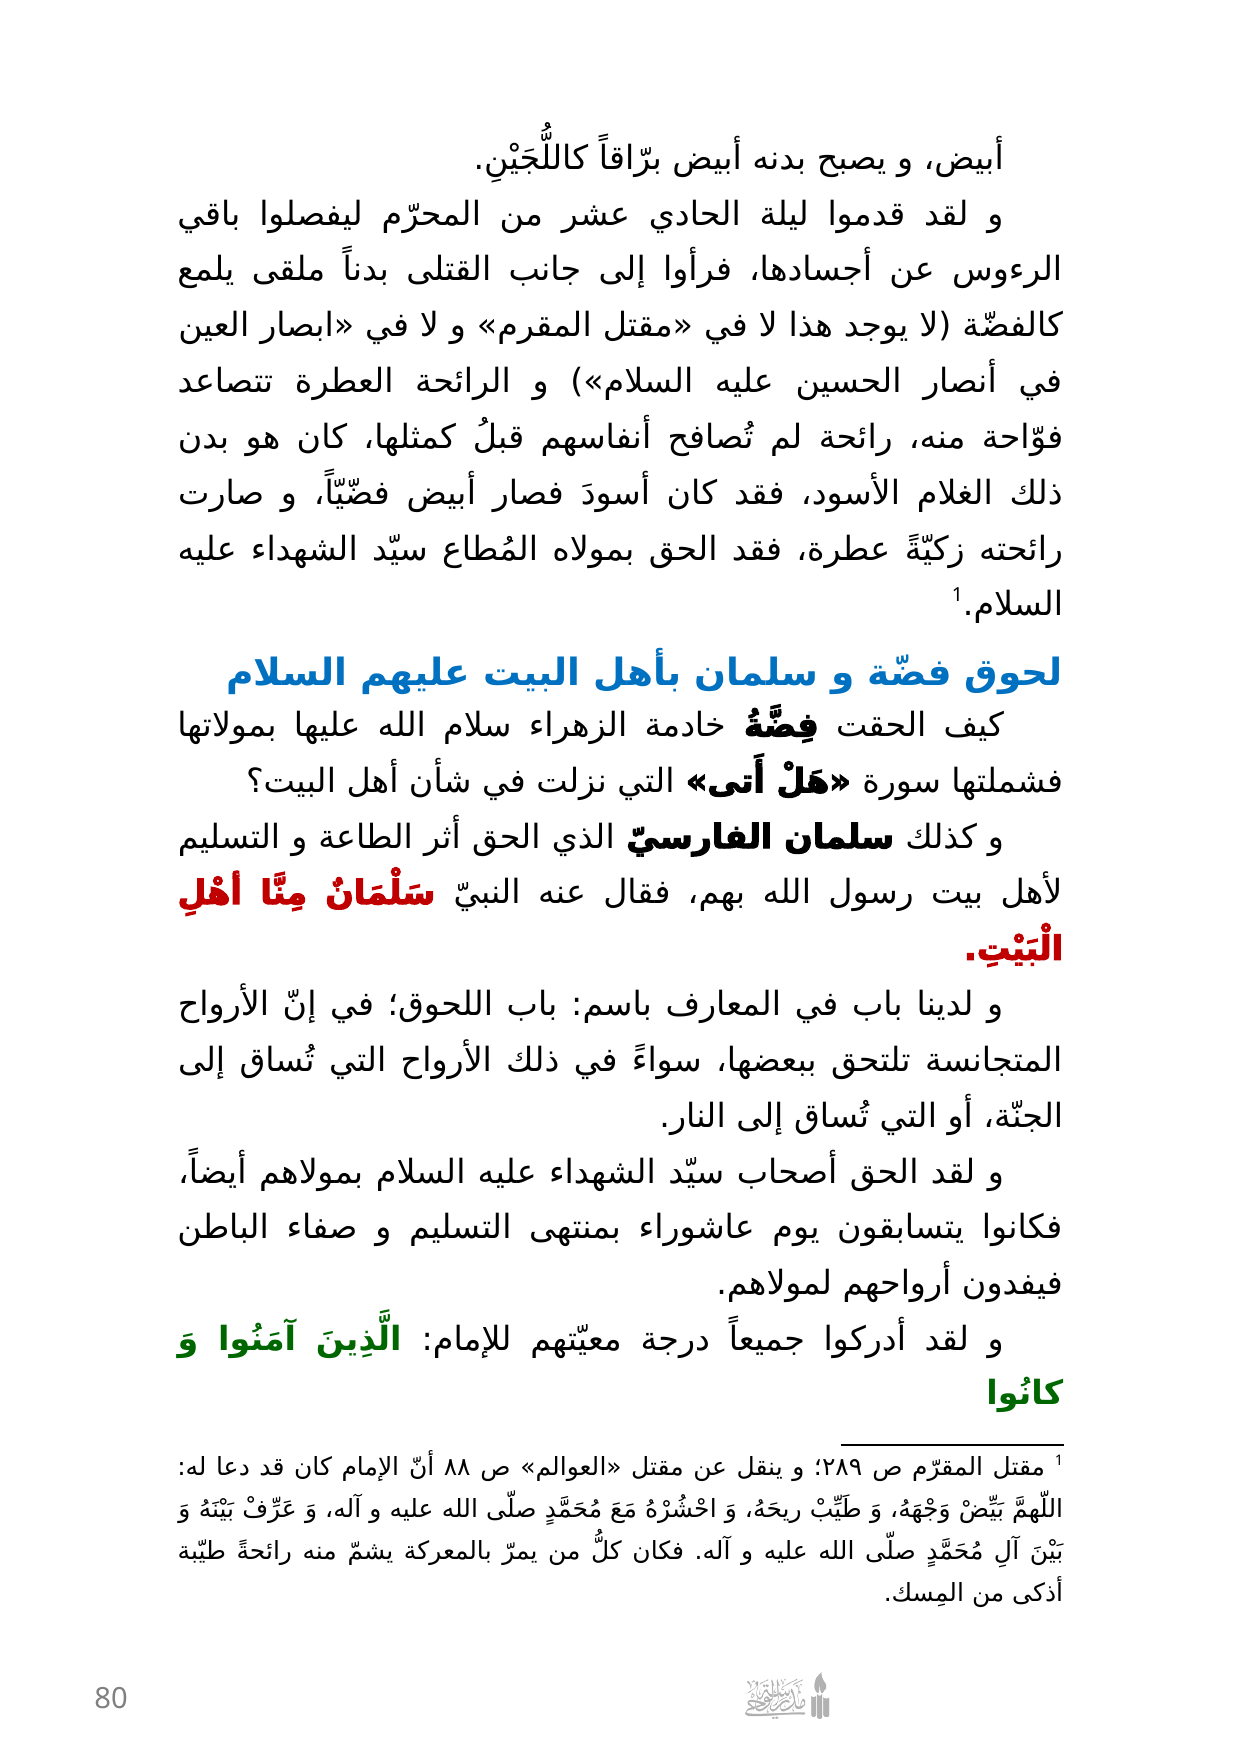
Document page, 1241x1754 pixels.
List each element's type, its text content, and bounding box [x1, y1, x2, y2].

text و كذلك سلمان الفارسيّ الذي الحق أثر الطاعة و التسليم لأهل بيت رسول الله بهم، فقال عنه النبيّ سَلْمَانٌ مِنَّا أهْلِ الْبَيْتِ. [177, 815, 1063, 982]
text و لدينا باب في المعارف باسم: باب اللحوق؛ في إنّ الأرواح المتجانسة تلتحق ببعضها، سواءً في ذلك الأرواح التي تُساق إلى الجنّة، أو التي تُساق إلى النار. [177, 982, 1063, 1150]
picture [745, 1672, 830, 1719]
text و لقد الحق أصحاب سيّد الشهداء عليه السلام بمولاهم أيضاً، فكانوا يتسابقون يوم عاشوراء بمنتهى التسليم و صفاء الباطن فيفدون أرواحهم لمولاهم. [177, 1150, 1063, 1317]
text و لقد أدركوا جميعاً درجة معيّتهم للإمام: الَّذِينَ آمَنُوا وَ كانُوا [177, 1317, 1063, 1412]
text و لقد قدموا ليلة الحادي عشر من المحرّم ليفصلوا باقي الرءوس عن أجسادها، فرأوا إلى جانب القتلى بدناً ملقى يلمع كالفضّة (لا يوجد هذا لا في «مقتل المقرم» و لا في «ابصار العين في أنصار الحسين عليه السلام») و الرائحة العطرة تتصاعد فوّاحة منه، رائحة لم تُصافح أنفاسهم قبلُ كمثلها، كان هو بدن ذلك الغلام الأسود، فقد كان أسودَ فصار أبيض فضّيّاً، و صارت رائحته زكيّةً عطرة، فقد الحق بمولاه المُطاع سيّد الشهداء عليه السلام. [177, 192, 1063, 638]
title لحوق فضّة و سلمان بأهل البيت عليهم السلام‏ [177, 651, 1063, 694]
text أبيض، و يصبح بدنه أبيض برّاقاً كاللُّجَيْنِ. [177, 136, 1063, 192]
text كيف الحقت فِضَّةُ خادمة الزهراء سلام الله عليها بمولاتها فشملتها سورة «هَلْ أَتى‏» التي‏ نزلت في شأن أهل البيت؟ [177, 703, 1063, 815]
